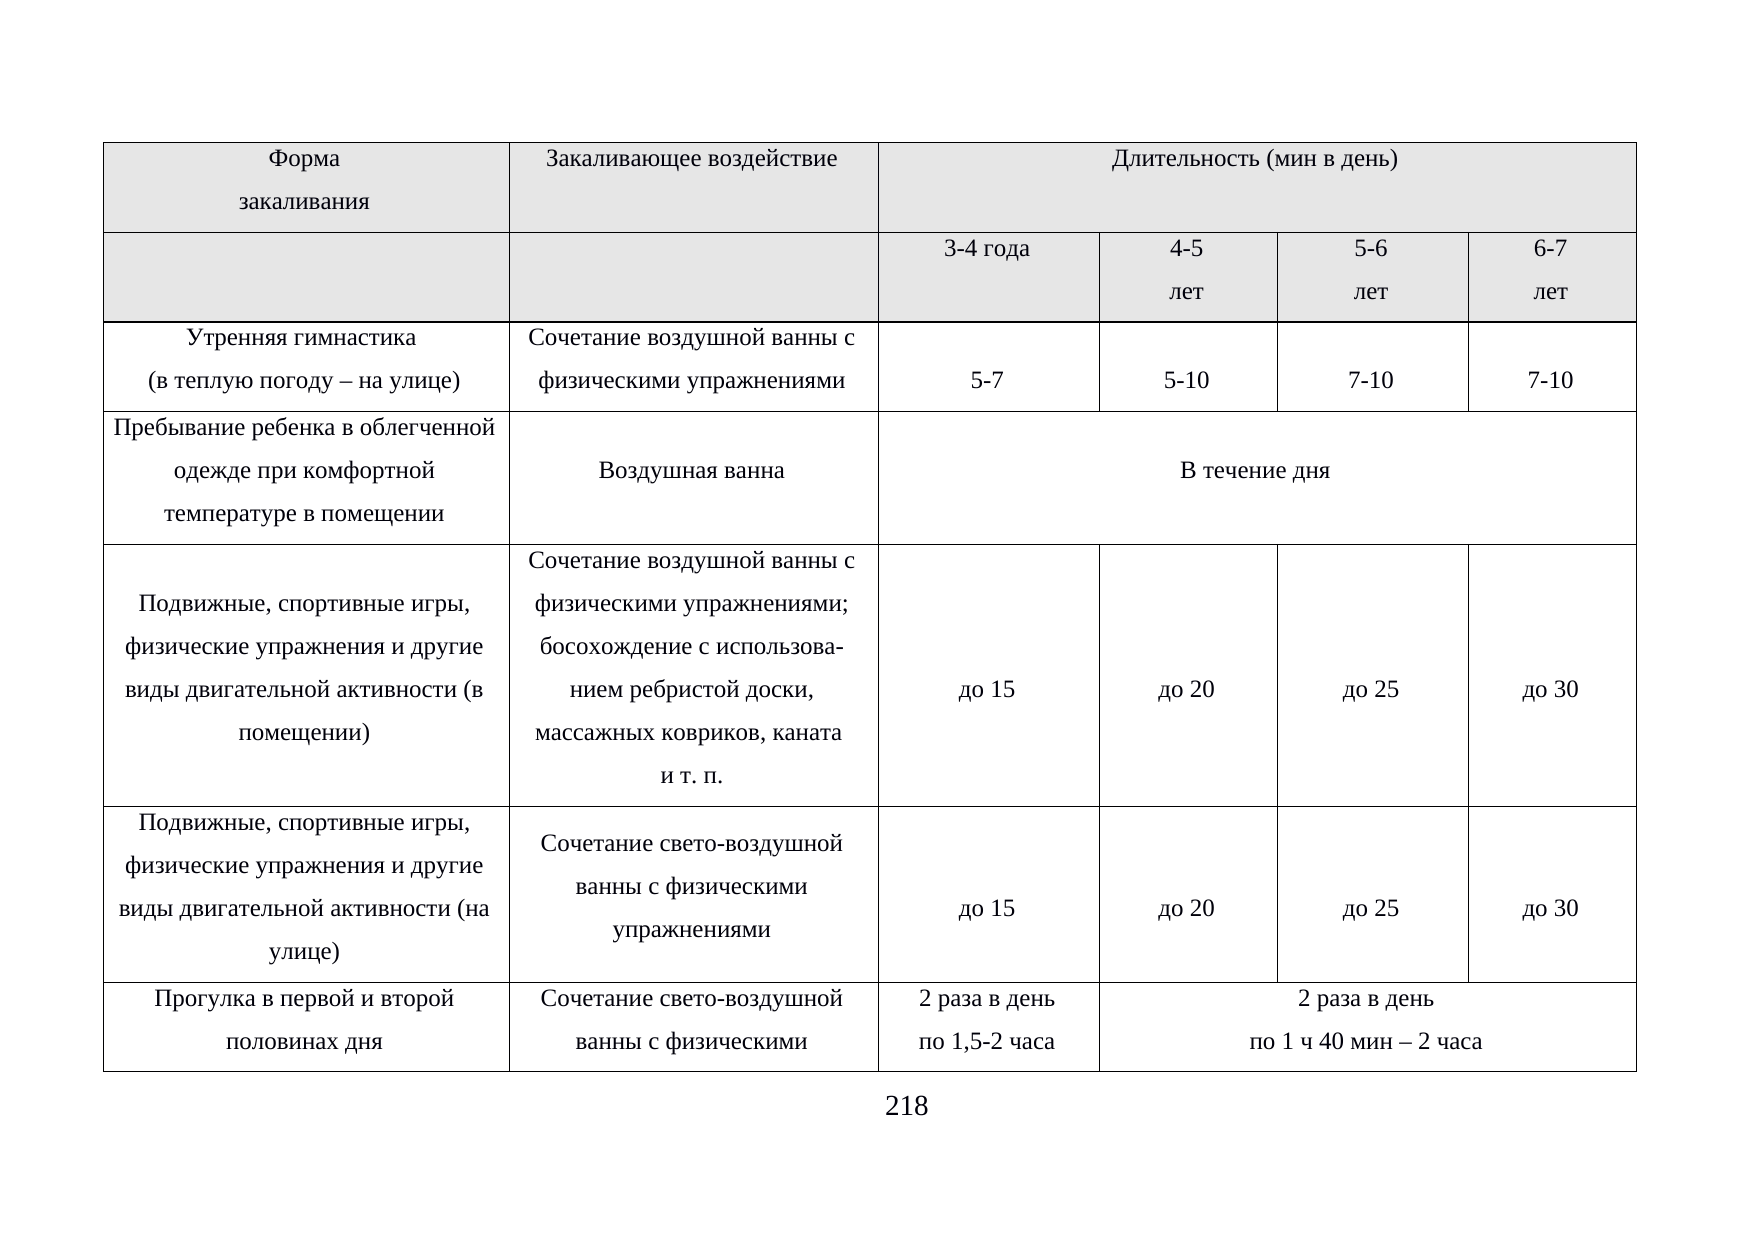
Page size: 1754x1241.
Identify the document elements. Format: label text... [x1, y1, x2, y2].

table_cell 5-10 [1100, 323, 1277, 411]
table_cell 4-5 лет [1100, 233, 1277, 321]
table_cell до 30 [1469, 545, 1636, 806]
table_header Закаливающее воздействие [510, 143, 878, 232]
table_cell до 25 [1278, 545, 1468, 806]
table_header Длительность (мин в день) [879, 143, 1636, 232]
table_cell Пребывание ребенка в облегченной одежде при комфортной температуре в помещении [104, 412, 509, 544]
table_cell до 15 [879, 807, 1099, 982]
table_cell 3-4 года [879, 233, 1099, 321]
table_cell Подвижные, спортивные игры, физические упражнения и другие виды двигательной активности (в помещении) [104, 545, 509, 806]
table_cell 2 раза в день по 1,5-2 часа [879, 983, 1099, 1071]
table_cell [104, 983, 509, 1071]
table_cell Воздушная ванна [510, 412, 878, 544]
table_cell 5-6 лет [1278, 233, 1468, 321]
table_cell 7-10 [1469, 323, 1636, 411]
table_cell Подвижные, спортивные игры, физические упражнения и другие виды двигательной активности (на улице) [104, 807, 509, 982]
table_cell 5-7 [879, 323, 1099, 411]
table_cell 2 раза в день по 1 ч 40 мин – 2 часа [1100, 983, 1636, 1071]
table_cell Сочетание воздушной ванны с физическими упражнениями; босохождение с использова-нием ребристой доски, массажных ковриков, каната и т. п. [510, 545, 878, 806]
table_header Форма закаливания [104, 143, 509, 232]
table_cell до 15 [879, 545, 1099, 806]
table_cell В течение дня [879, 412, 1636, 544]
table_cell 7-10 [1278, 323, 1468, 411]
table_cell Утренняя гимнастика (в теплую погоду – на улице) [104, 323, 509, 411]
table_cell до 30 [1469, 807, 1636, 982]
table_cell [104, 233, 509, 321]
table_cell Сочетание свето-воздушной ванны с физическими упражнениями [510, 807, 878, 982]
table_cell до 20 [1100, 807, 1277, 982]
table_cell до 25 [1278, 807, 1468, 982]
table_cell до 20 [1100, 545, 1277, 806]
table_cell 6-7 лет [1469, 233, 1636, 321]
table_cell [510, 233, 878, 321]
table_cell Сочетание воздушной ванны с физическими упражнениями [510, 323, 878, 411]
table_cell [510, 983, 878, 1071]
